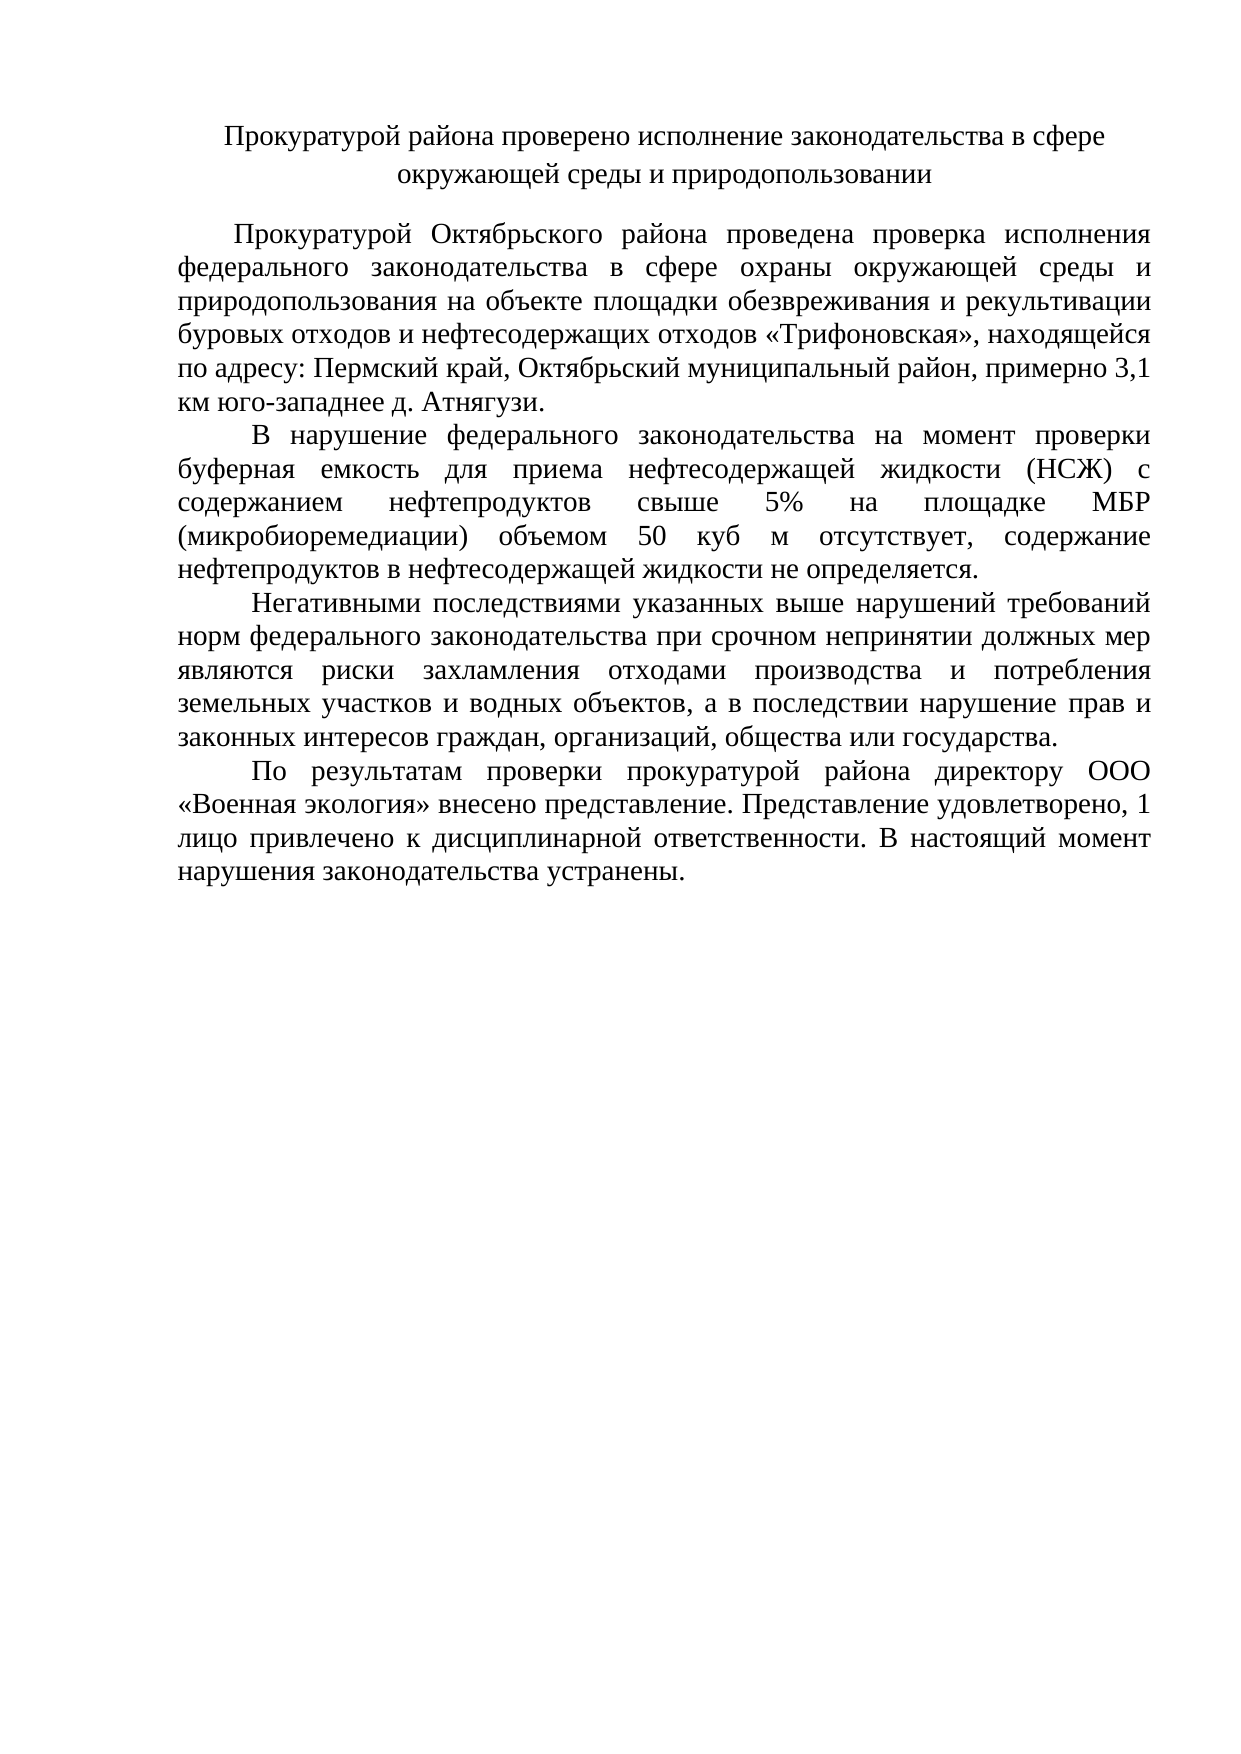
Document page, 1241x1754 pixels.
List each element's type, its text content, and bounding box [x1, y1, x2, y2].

text Прокуратурой района проверено исполнение законодательства в сфере окружающей среды и природопользовании [177, 118, 1152, 190]
text По результатам проверки прокуратурой района директору ООО «Военная экология» внесено представление. Представление удовлетворено, 1 лицо привлечено к дисциплинарной ответственности. В настоящий момент нарушения законодательства устранены. [177, 753, 1152, 887]
text Негативными последствиями указанных выше нарушений требований норм федерального законодательства при срочном непринятии должных мер являются риски захламления отходами производства и потребления земельных участков и водных объектов, а в последствии нарушение прав и законных интересов граждан, организаций, общества или государства. [177, 585, 1152, 753]
text В нарушение федерального законодательства на момент проверки буферная емкость для приема нефтесодержащей жидкости (НСЖ) с содержанием нефтепродуктов свыше 5% на площадке МБР (микробиоремедиации) объемом 50 куб м отсутствует, содержание нефтепродуктов в нефтесодержащей жидкости не определяется. [177, 417, 1152, 585]
text Прокуратурой Октябрьского района проведена проверка исполнения федерального законодательства в сфере охраны окружающей среды и природопользования на объекте площадки обезвреживания и рекультивации буровых отходов и нефтесодержащих отходов «Трифоновская», находящейся по адресу: Пермский край, Октябрьский муниципальный район, примерно 3,1 км юго-западнее д. Атнягузи. [177, 216, 1152, 417]
